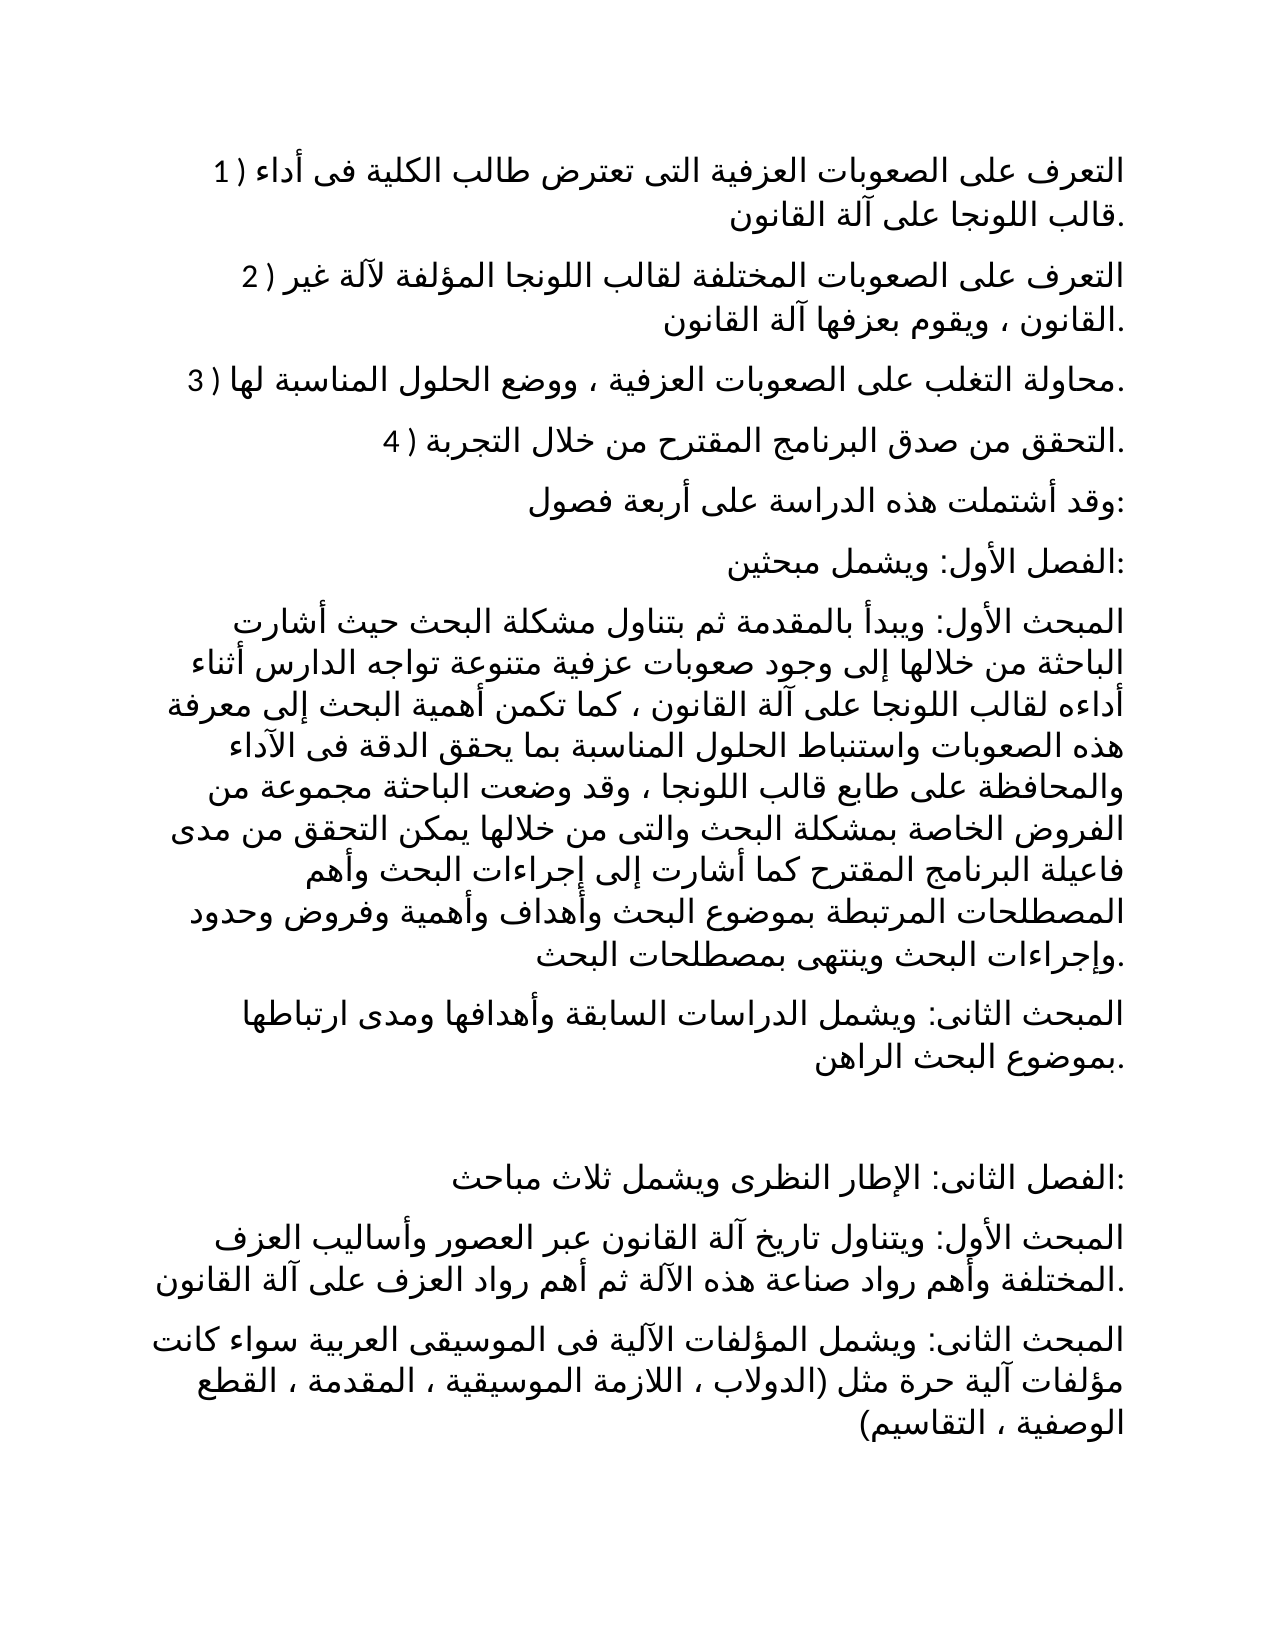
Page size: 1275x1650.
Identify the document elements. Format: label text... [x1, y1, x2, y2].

text الفصل الأول: ويشمل مبحثين: [150, 541, 1125, 582]
text وقد أشتملت هذه الدراسة على أربعة فصول: [150, 480, 1125, 521]
text 1 ) التعرف على الصعوبات العزفية التى تعترض طالب الكلية فى أداء قالب اللونجا على آلة القانون. [150, 150, 1125, 235]
text المبحث الأول: ويبدأ بالمقدمة ثم بتناول مشكلة البحث حيث أشارت الباحثة من خلالها إلى وجود صعوبات عزفية متنوعة تواجه الدارس أثناء أداءه لقالب اللونجا على آلة القانون ، كما تكمن أهمية البحث إلى معرفة هذه الصعوبات واستنباط الحلول المناسبة بما يحقق الدقة فى الآداء والمحافظة على طابع قالب اللونجا ، وقد وضعت الباحثة مجموعة من الفروض الخاصة بمشكلة البحث والتى من خلالها يمكن التحقق من مدى فاعيلة البرنامج المقترح كما أشارت إلى إجراءات البحث وأهم المصطلحات المرتبطة بموضوع البحث وأهداف وأهمية وفروض وحدود وإجراءات البحث وينتهى بمصطلحات البحث. [150, 602, 1125, 974]
text المبحث الثانى: ويشمل المؤلفات الآلية فى الموسيقى العربية سواء كانت مؤلفات آلية حرة مثل (الدولاب ، اللازمة الموسيقية ، المقدمة ، القطع الوصفية ، التقاسيم) [150, 1320, 1125, 1441]
text الفصل الثانى: الإطار النظرى ويشمل ثلاث مباحث: [150, 1157, 1125, 1198]
text 3 ) محاولة التغلب على الصعوبات العزفية ، ووضع الحلول المناسبة لها. [150, 359, 1125, 400]
text المبحث الثانى: ويشمل الدراسات السابقة وأهدافها ومدى ارتباطها بموضوع البحث الراهن. [150, 994, 1125, 1077]
text 2 ) التعرف على الصعوبات المختلفة لقالب اللونجا المؤلفة لآلة غير القانون ، ويقوم بعزفها آلة القانون. [150, 254, 1125, 339]
text 4 ) التحقق من صدق البرنامج المقترح من خلال التجربة. [150, 420, 1125, 461]
text المبحث الأول: ويتناول تاريخ آلة القانون عبر العصور وأساليب العزف المختلفة وأهم رواد صناعة هذه الآلة ثم أهم رواد العزف على آلة القانون. [150, 1218, 1125, 1300]
